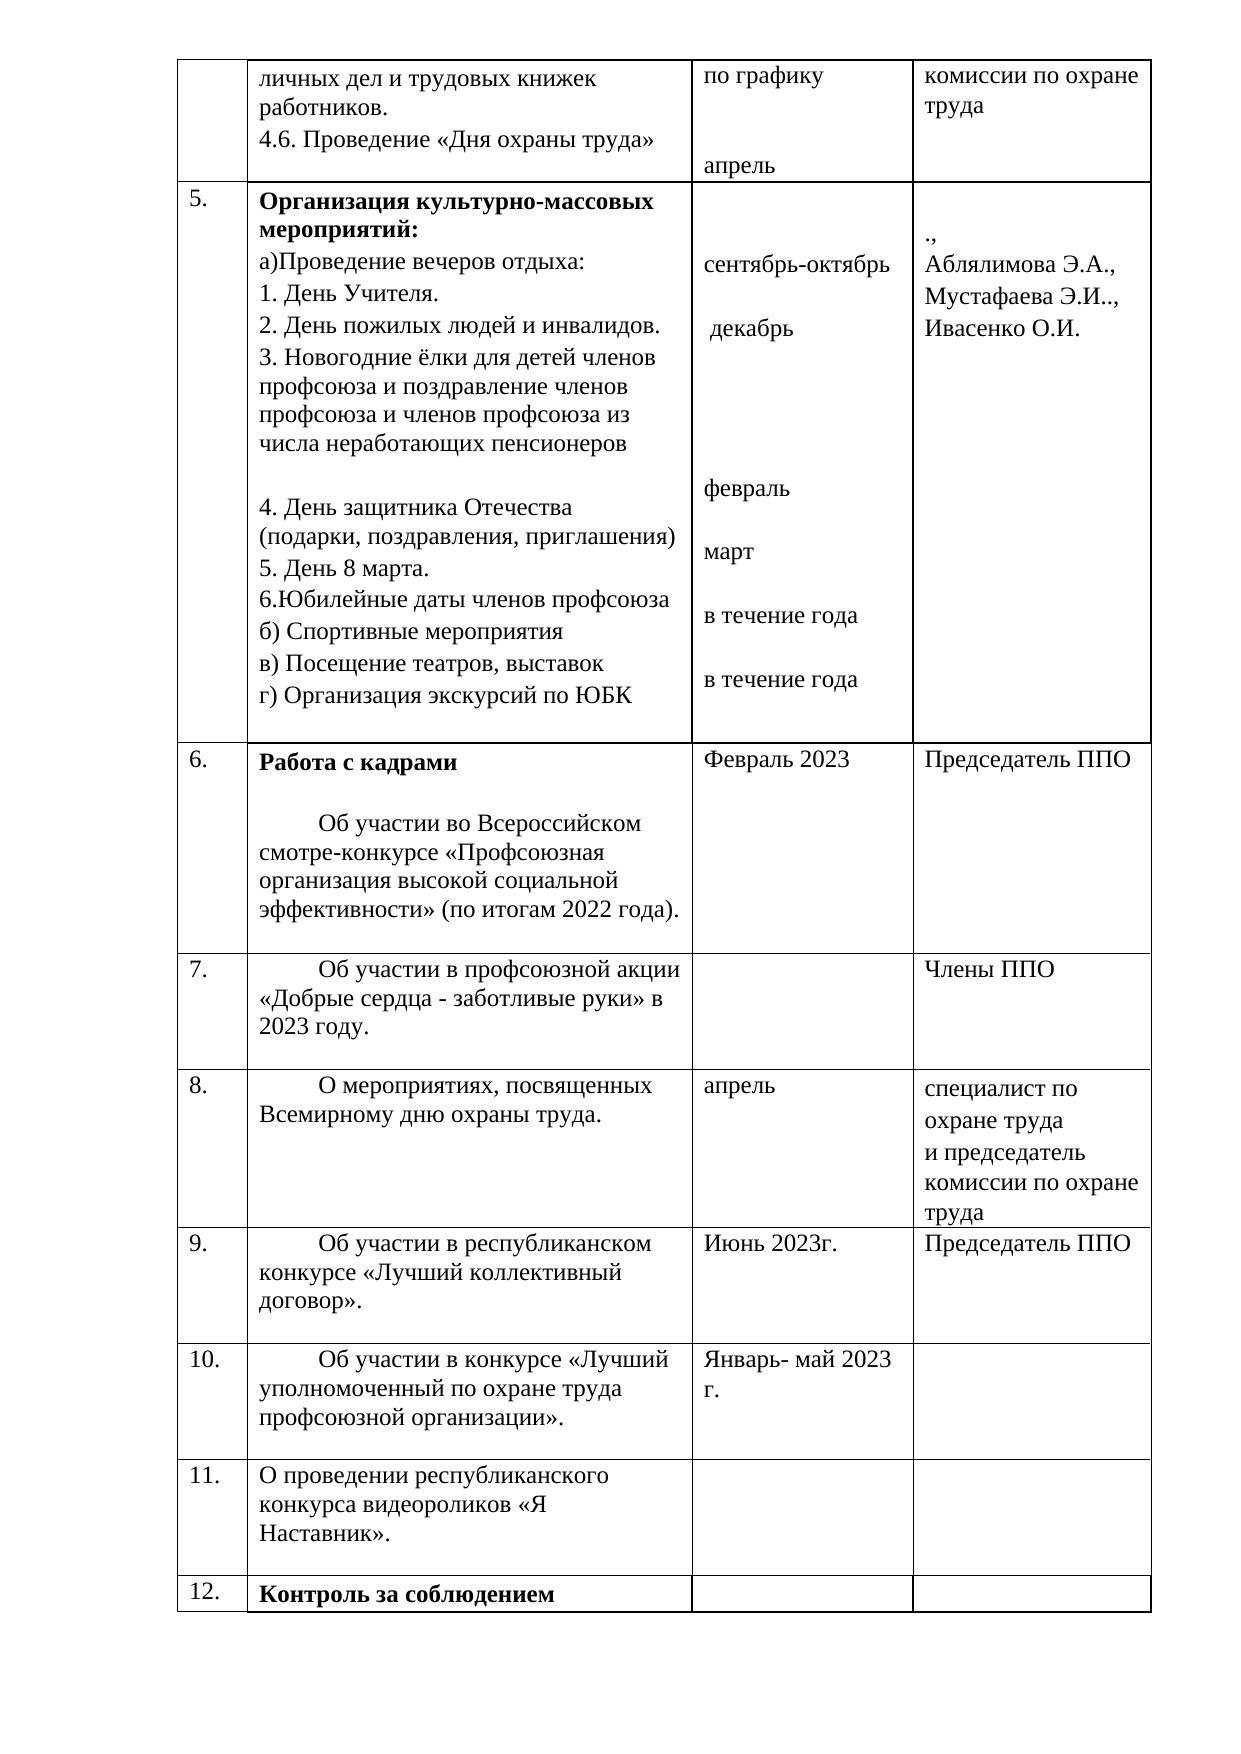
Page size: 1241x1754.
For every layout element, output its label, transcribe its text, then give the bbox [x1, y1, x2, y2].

table_cell Работа с кадрами Об участии во Всероссийском смотре-конкурсе «Профсоюзная организация высокой социальной эффективности» (по итогам 2022 года). [248, 744, 692, 953]
table_cell Январь- май 2023 г. [693, 1344, 913, 1459]
table_cell Об участии в конкурсе «Лучший уполномоченный по охране труда профсоюзной организации». [248, 1344, 692, 1459]
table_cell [693, 1576, 912, 1611]
table_cell 5. [178, 182, 247, 742]
table_cell ., Аблялимова Э.А., Мустафаева Э.И.., Ивасенко О.И. [914, 183, 1150, 742]
table_cell [914, 1459, 1151, 1575]
table_cell апрель [693, 1070, 913, 1227]
table_cell 10. [178, 1344, 247, 1459]
table_cell [693, 1460, 913, 1575]
table_cell сентябрь-октябрь декабрь февраль март в течение года в течение года [693, 183, 912, 742]
table_cell Председатель ППО [914, 744, 1151, 953]
table_cell Организация культурно-массовых мероприятий: а)Проведение вечеров отдыха: 1. День Учителя. 2. День пожилых людей и инвалидов. 3. Новогодние ёлки для детей членов профсоюза и поздравление членов профсоюза и членов профсоюза из числа неработающих пенсионеров 4. День защитника Отечества (подарки, поздравления, приглашения) 5. День 8 марта. 6.Юбилейные даты членов профсоюза б) Спортивные мероприятия в) Посещение театров, выставок г) Организация экскурсий по ЮБК [248, 183, 691, 742]
table_cell специалист по охране труда и председатель комиссии по охране труда [914, 1069, 1151, 1227]
table_cell Члены ППО [914, 953, 1151, 1069]
table_cell Февраль 2023 [693, 744, 913, 953]
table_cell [248, 61, 691, 181]
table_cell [248, 1576, 691, 1611]
table_cell Председатель ППО [914, 1227, 1151, 1343]
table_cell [914, 1576, 1150, 1611]
table_cell 11. [178, 1460, 247, 1575]
table_cell Об участии в республиканском конкурсе «Лучший коллективный договор». [248, 1228, 692, 1343]
table_cell О мероприятиях, посвященных Всемирному дню охраны труда. [248, 1070, 692, 1227]
table_cell 9. [178, 1228, 247, 1343]
table_cell Июнь 2023г. [693, 1228, 913, 1343]
table_cell 7. [178, 954, 247, 1069]
table_cell [914, 1343, 1151, 1459]
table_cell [914, 61, 1150, 181]
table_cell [693, 61, 912, 181]
table_cell 12. [178, 1576, 247, 1611]
table_cell О проведении республиканского конкурса видеороликов «Я Наставник». [248, 1460, 692, 1575]
table_cell [693, 954, 913, 1069]
table_cell Об участии в профсоюзной акции «Добрые сердца - заботливые руки» в 2023 году. [248, 954, 692, 1069]
table_cell 6. [178, 743, 247, 953]
table_cell 4. [178, 60, 247, 181]
table_cell 8. [178, 1070, 247, 1227]
